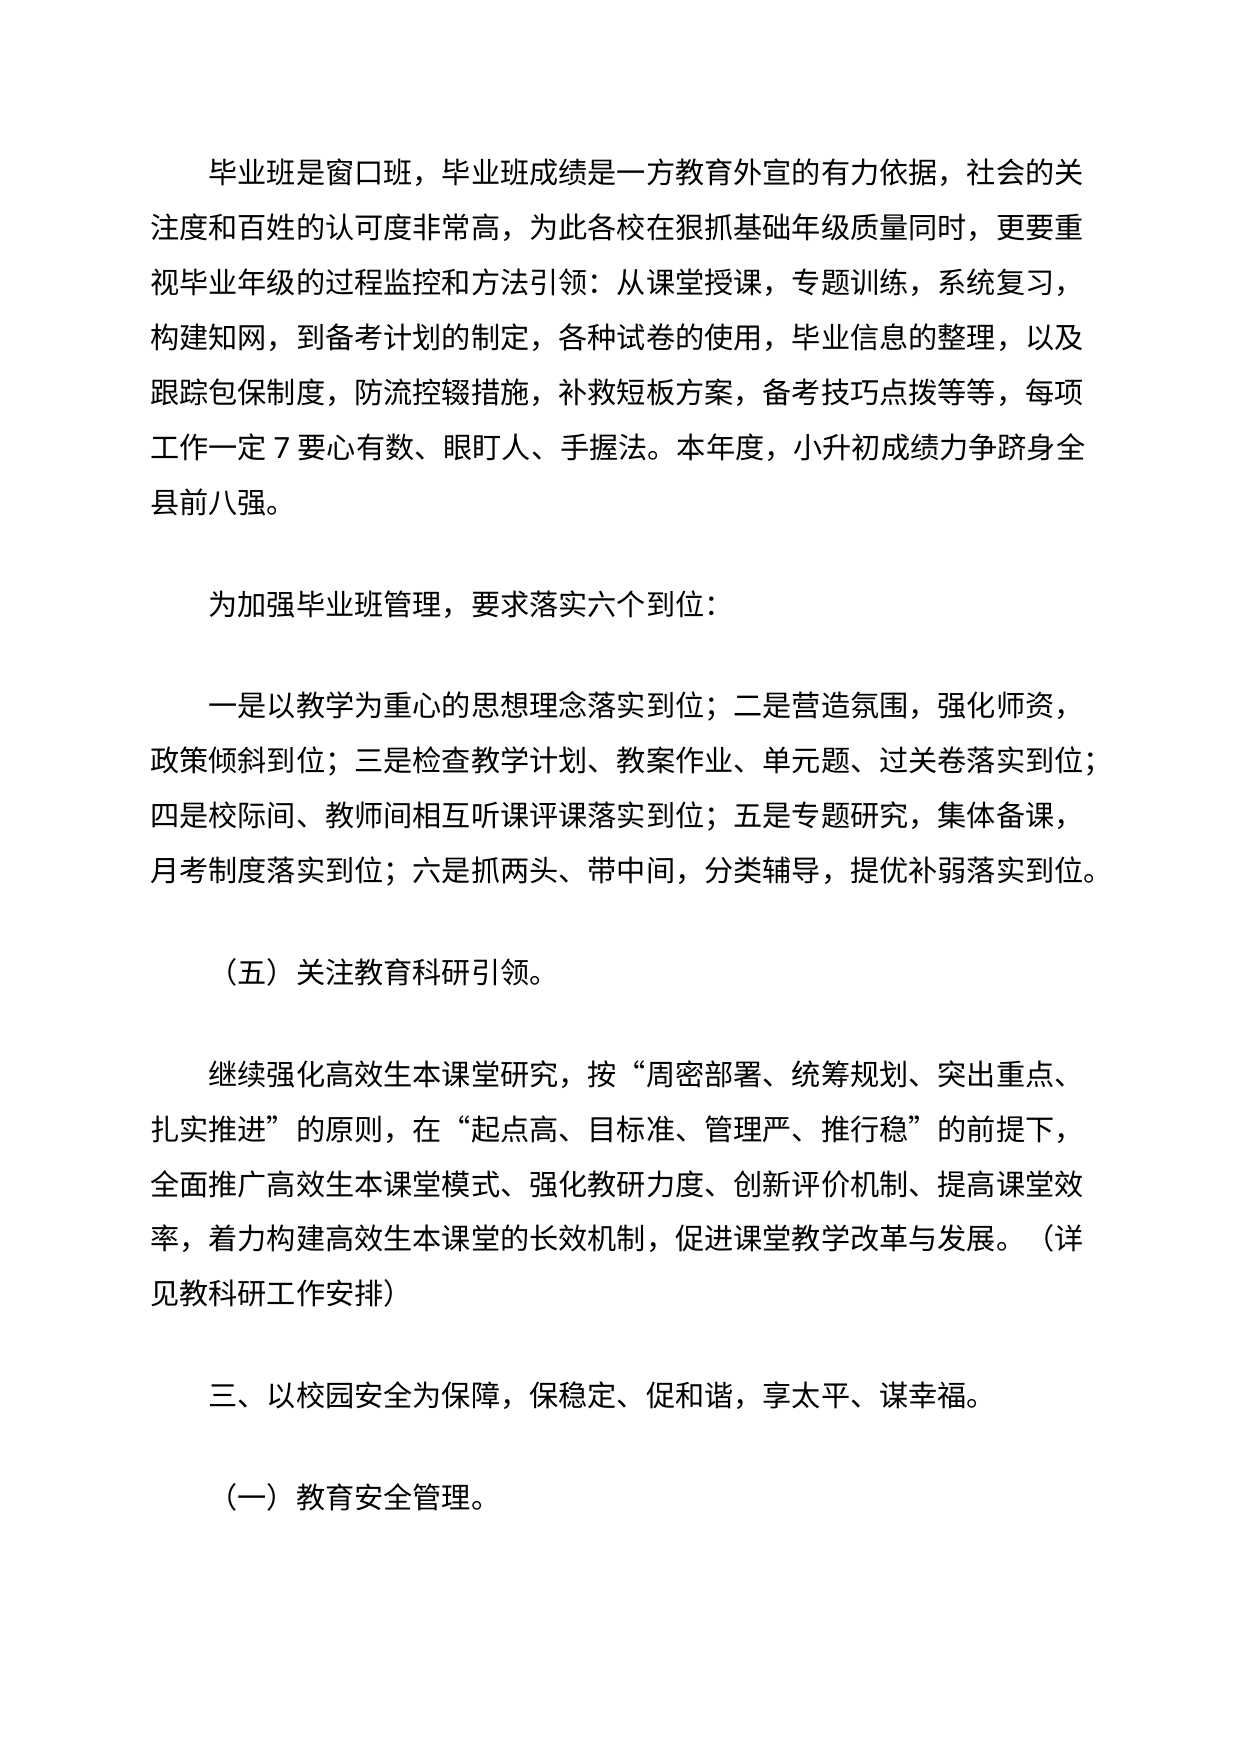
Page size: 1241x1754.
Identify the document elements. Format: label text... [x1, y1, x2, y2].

text 一是以教学为重心的思想理念落实到位；二是营造氛围，强化师资，政策倾斜到位；三是检查教学计划、教案作业、单元题、过关卷落实到位；四是校际间、教师间相互听课评课落实到位；五是专题研究，集体备课，月考制度落实到位；六是抓两头、带中间，分类辅导，提优补弱落实到位。 [150, 683, 1090, 890]
text 为加强毕业班管理，要求落实六个到位： [150, 581, 1090, 623]
text （五）关注教育科研引领。 [150, 949, 1090, 992]
text 三、以校园安全为保障，保稳定、促和谐，享太平、谋幸福。 [150, 1373, 1090, 1415]
text 继续强化高效生本课堂研究，按“周密部署、统筹规划、突出重点、扎实推进”的原则，在“起点高、目标准、管理严、推行稳”的前提下，全面推广高效生本课堂模式、强化教研力度、创新评价机制、提高课堂效率，着力构建高效生本课堂的长效机制，促进课堂教学改革与发展。（详见教科研工作安排） [150, 1051, 1090, 1313]
text （一）教育安全管理。 [150, 1474, 1090, 1517]
text 毕业班是窗口班，毕业班成绩是一方教育外宣的有力依据，社会的关注度和百姓的认可度非常高，为此各校在狠抓基础年级质量同时，更要重视毕业年级的过程监控和方法引领：从课堂授课，专题训练，系统复习，构建知网，到备考计划的制定，各种试卷的使用，毕业信息的整理，以及跟踪包保制度，防流控辍措施，补救短板方案，备考技巧点拨等等，每项工作一定 7 要心有数、眼盯人、手握法。本年度，小升初成绩力争跻身全县前八强。 [150, 150, 1090, 522]
